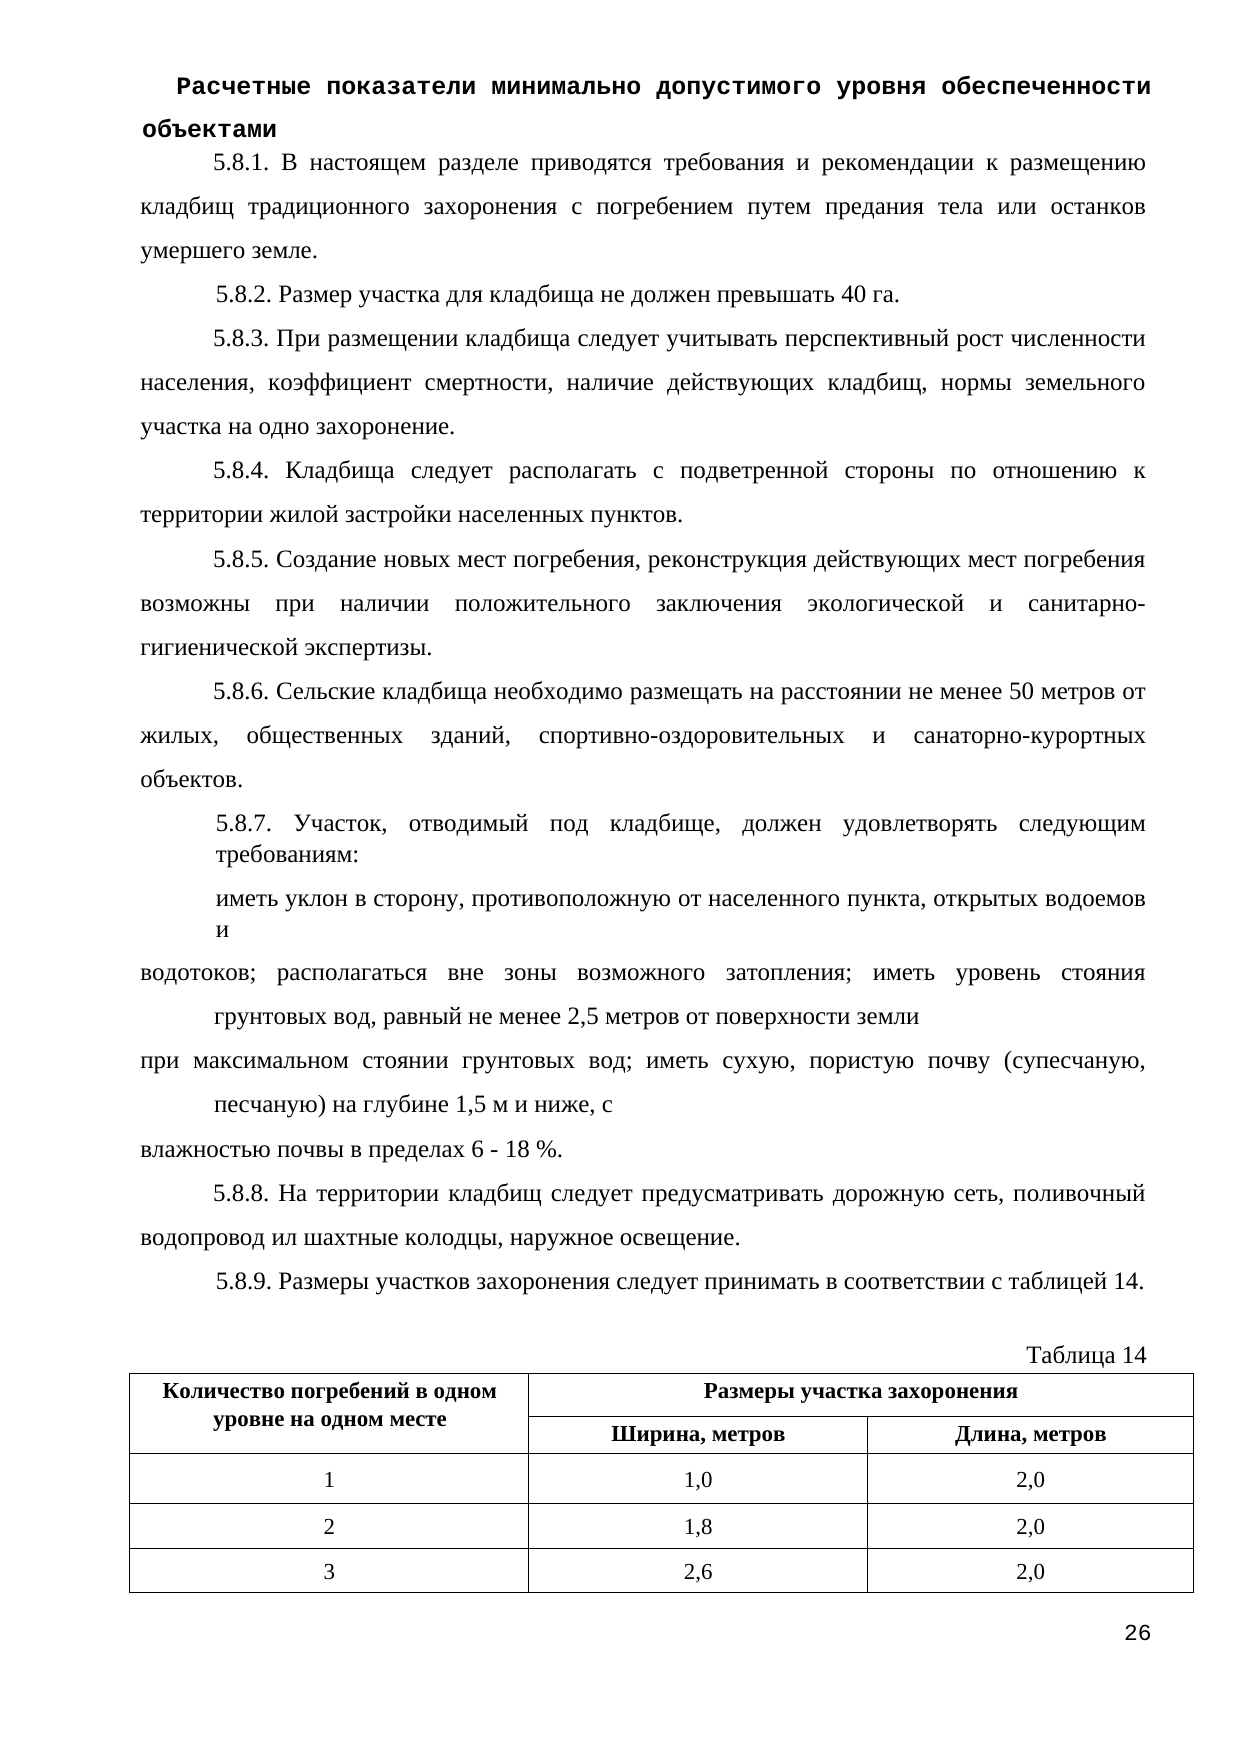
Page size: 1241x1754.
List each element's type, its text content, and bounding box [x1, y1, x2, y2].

table_cell 3 [130, 1549, 528, 1592]
text 5.8.3. При размещении кладбища следует учитывать перспективный рост численности населения, коэффициент смертности, наличие действующих кладбищ, нормы земельного участка на одно захоронение. [140, 323, 1147, 440]
table_cell Ширина, метров [529, 1417, 867, 1452]
table_cell 2,0 [868, 1454, 1193, 1503]
table_cell 2,0 [868, 1504, 1193, 1548]
text 5.8.4. Кладбища следует располагать с подветренной стороны по отношению к территории жилой застройки населенных пунктов. [140, 455, 1147, 528]
table_cell 1 [130, 1454, 528, 1503]
table_cell Длина, метров [868, 1417, 1193, 1452]
table_header Размеры участка захоронения [529, 1374, 1193, 1416]
text влажностью почвы в пределах 6 - 18 %. [140, 1134, 1147, 1163]
text 5.8.5. Создание новых мест погребения, реконструкция действующих мест погребения возможны при наличии положительного заключения экологической и санитарно-гигиенической экспертизы. [140, 544, 1147, 660]
text водотоков; располагаться вне зоны возможного затопления; иметь уровень стояния грунтовых вод, равный не менее 2,5 метров от поверхности земли [140, 957, 1147, 1030]
text 5.8.1. В настоящем разделе приводятся требования и рекомендации к размещению кладбищ традиционного захоронения с погребением путем предания тела или останков умершего земле. [140, 147, 1147, 264]
table_cell 1,0 [529, 1454, 867, 1503]
text 5.8.6. Сельские кладбища необходимо размещать на расстоянии не менее 50 метров от жилых, общественных зданий, спортивно-оздоровительных и санаторно-курортных объектов. [140, 676, 1147, 793]
text 5.8.7. Участок, отводимый под кладбище, должен удовлетворять следующим требованиям: [216, 808, 1147, 868]
text 5.8.2. Размер участка для кладбища не должен превышать 40 га. [216, 279, 1147, 308]
table_cell 1,8 [529, 1504, 867, 1548]
table_cell 2 [130, 1504, 528, 1548]
text Таблица 14 [142, 1340, 1147, 1369]
text 5.8.8. На территории кладбищ следует предусматривать дорожную сеть, поливочный водопровод ил шахтные колодцы, наружное освещение. [140, 1178, 1147, 1251]
text 5.8.9. Размеры участков захоронения следует принимать в соответствии с таблицей 14. [216, 1266, 1147, 1295]
table_cell 2,0 [868, 1549, 1193, 1592]
text иметь уклон в сторону, противоположную от населенного пункта, открытых водоемов и [216, 883, 1147, 943]
table_header Количество погребений в одном уровне на одном месте [130, 1374, 528, 1452]
text при максимальном стоянии грунтовых вод; иметь сухую, пористую почву (супесчаную, песчаную) на глубине 1,5 м и ниже, с [140, 1046, 1147, 1118]
table_cell 2,6 [529, 1549, 867, 1592]
